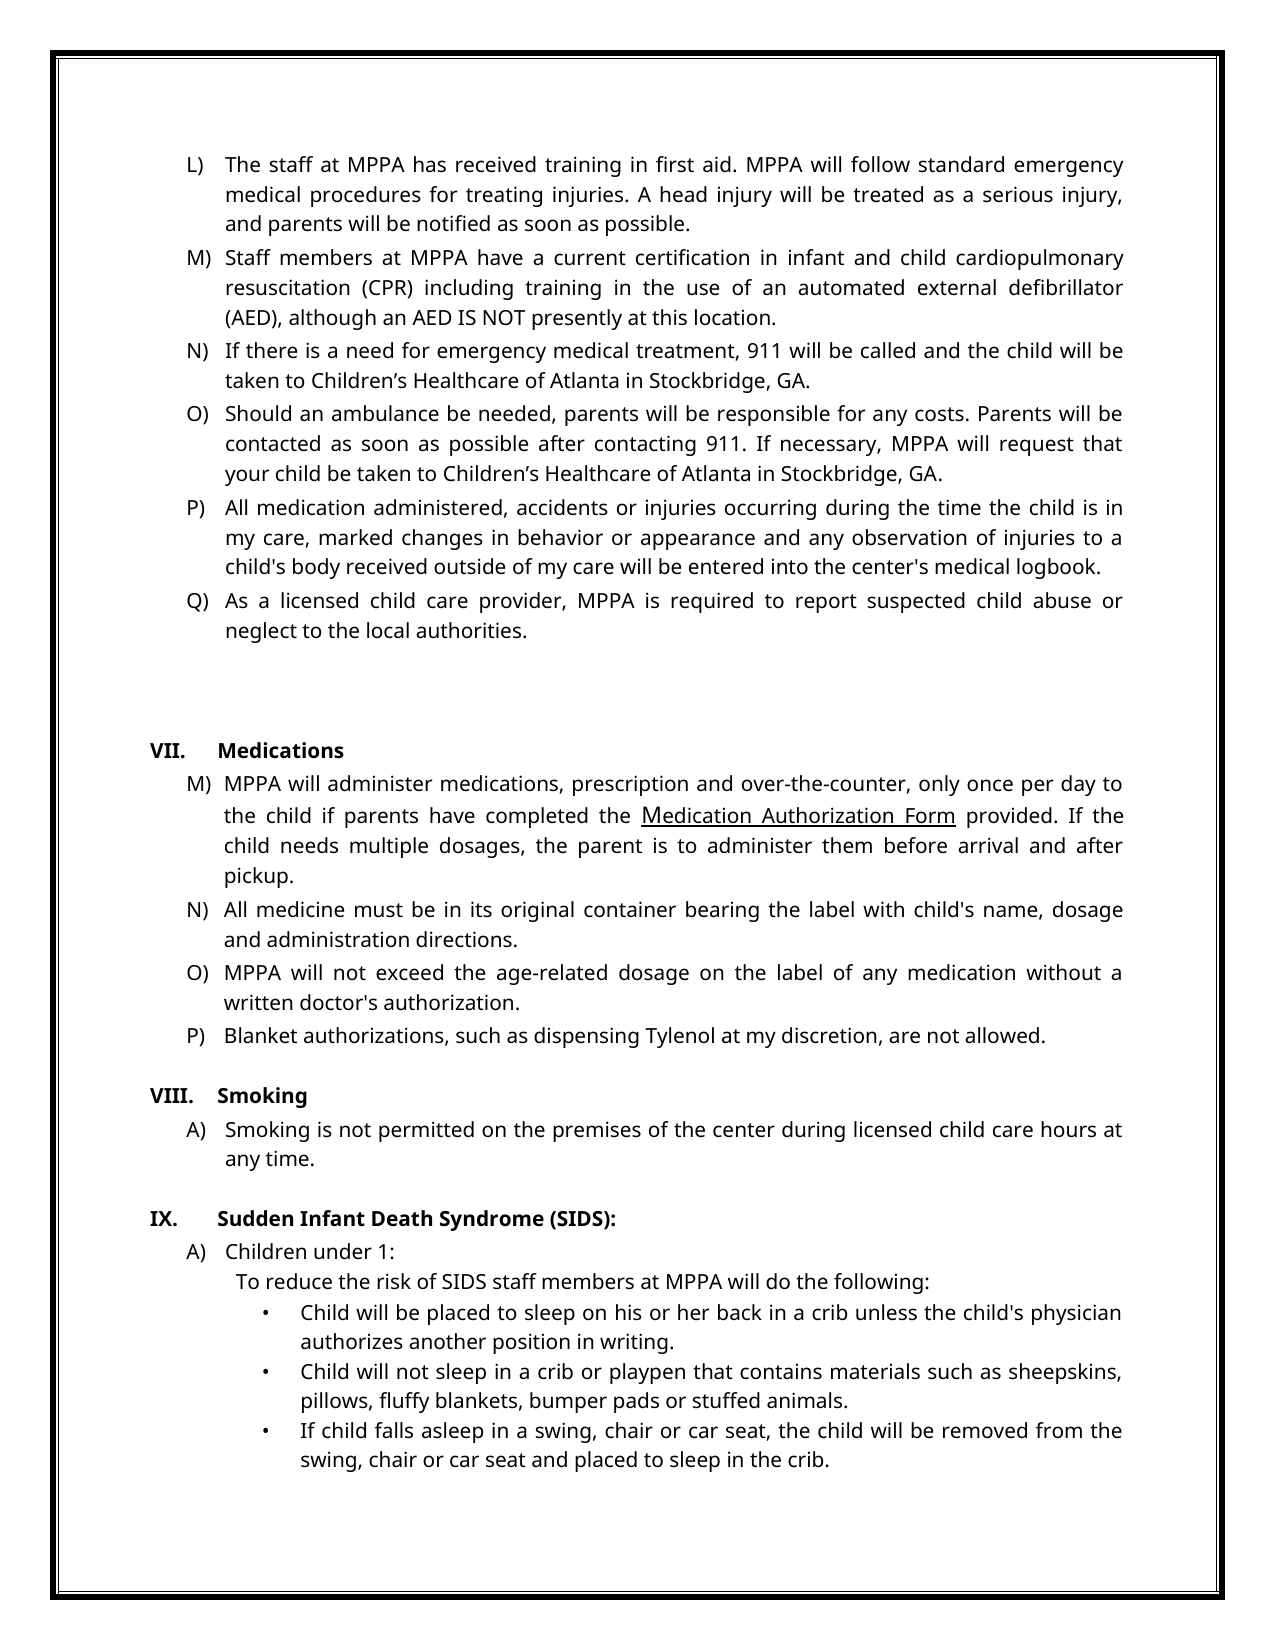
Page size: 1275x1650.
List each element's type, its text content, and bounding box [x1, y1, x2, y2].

list Children under 1: [186, 1237, 1124, 1266]
list MPPA will administer medications, prescription and over-the-counter, only once per day to the child if parents have completed the Medication Authorization Form provided. If the child needs multiple dosages, the parent is to administer them before arrival and after pickup. [186, 769, 1124, 890]
list The staff at MPPA has received training in first aid. MPPA will follow standard emergency medical procedures for treating injuries. A head injury will be treated as a serious injury, and parents will be notified as soon as possible. [186, 150, 1124, 238]
list All medicine must be in its original container bearing the label with child's name, dosage and administration directions. [186, 895, 1124, 953]
list Smoking is not permitted on the premises of the center during licensed child care hours at any time. [186, 1115, 1124, 1173]
list If child falls asleep in a swing, chair or car seat, the child will be removed from the swing, chair or car seat and placed to sleep in the crib. [262, 1416, 1124, 1474]
list Child will not sleep in a crib or playpen that contains materials such as sheepskins, pillows, fluffy blankets, bumper pads or stuffed animals. [262, 1357, 1124, 1415]
list If there is a need for emergency medical treatment, 911 will be called and the child will be taken to Children’s Healthcare of Atlanta in Stockbridge, GA. [186, 337, 1124, 394]
list Sudden Infant Death Syndrome (SIDS): [150, 1204, 1124, 1232]
list As a licensed child care provider, MPPA is required to report suspected child abuse or neglect to the local authorities. [186, 586, 1124, 644]
list All medication administered, accidents or injuries occurring during the time the child is in my care, marked changes in behavior or appearance and any observation of injuries to a child's body received outside of my care will be entered into the center's medical logbook. [186, 493, 1124, 581]
list Blanket authorizations, such as dispensing Tylenol at my discretion, are not allowed. [186, 1021, 1124, 1049]
list Smoking [150, 1082, 1124, 1110]
list MPPA will not exceed the age-related dosage on the label of any medication without a written doctor's authorization. [186, 958, 1124, 1016]
list Medications [150, 736, 1124, 764]
list Child will be placed to sleep on his or her back in a crib unless the child's physician authorizes another position in writing. [262, 1298, 1124, 1356]
list Should an ambulance be needed, parents will be responsible for any costs. Parents will be contacted as soon as possible after contacting 911. If necessary, MPPA will request that your child be taken to Children’s Healthcare of Atlanta in Stockbridge, GA. [186, 399, 1124, 488]
text To reduce the risk of SIDS staff members at MPPA will do the following: [225, 1267, 1124, 1296]
list Staff members at MPPA have a current certification in infant and child cardiopulmonary resuscitation (CPR) including training in the use of an automated external defibrillator (AED), although an AED IS NOT presently at this location. [186, 243, 1124, 331]
